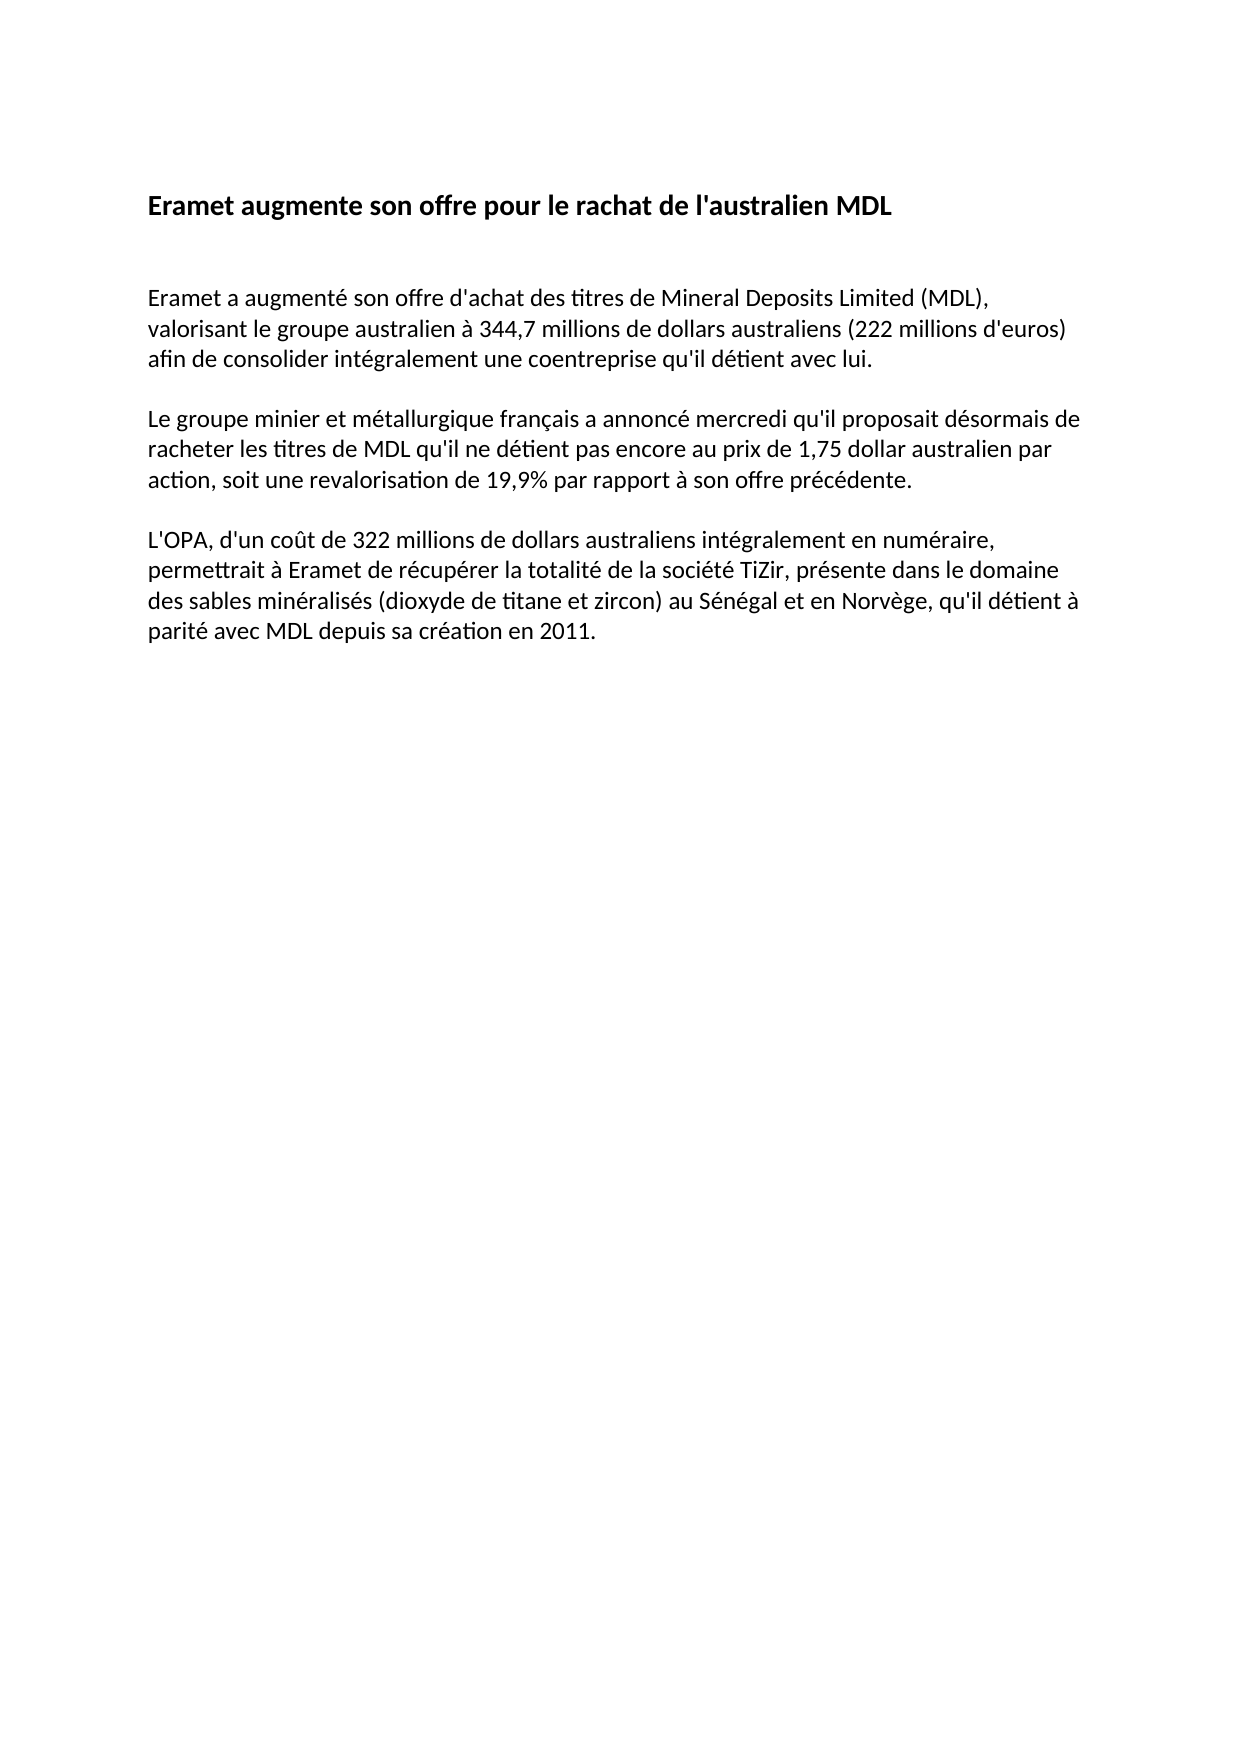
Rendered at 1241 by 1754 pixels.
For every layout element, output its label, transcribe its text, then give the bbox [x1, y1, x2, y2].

text Le groupe minier et métallurgique français a annoncé mercredi qu'il proposait désormais de racheter les titres de MDL qu'il ne détient pas encore au prix de 1,75 dollar australien par action, soit une revalorisation de 19,9% par rapport à son offre précédente. [148, 403, 1093, 494]
text Eramet a augmenté son offre d'achat des titres de Mineral Deposits Limited (MDL), valorisant le groupe australien à 344,7 millions de dollars australiens (222 millions d'euros) afin de consolider intégralement une coentreprise qu'il détient avec lui. [148, 282, 1093, 374]
text Eramet augmente son offre pour le rachat de l'australien MDL [148, 148, 1093, 223]
text L'OPA, d'un coût de 322 millions de dollars australiens intégralement en numéraire, permettrait à Eramet de récupérer la totalité de la société TiZir, présente dans le domaine des sables minéralisés (dioxyde de titane et zircon) au Sénégal et en Norvège, qu'il détient à parité avec MDL depuis sa création en 2011. [148, 524, 1093, 646]
